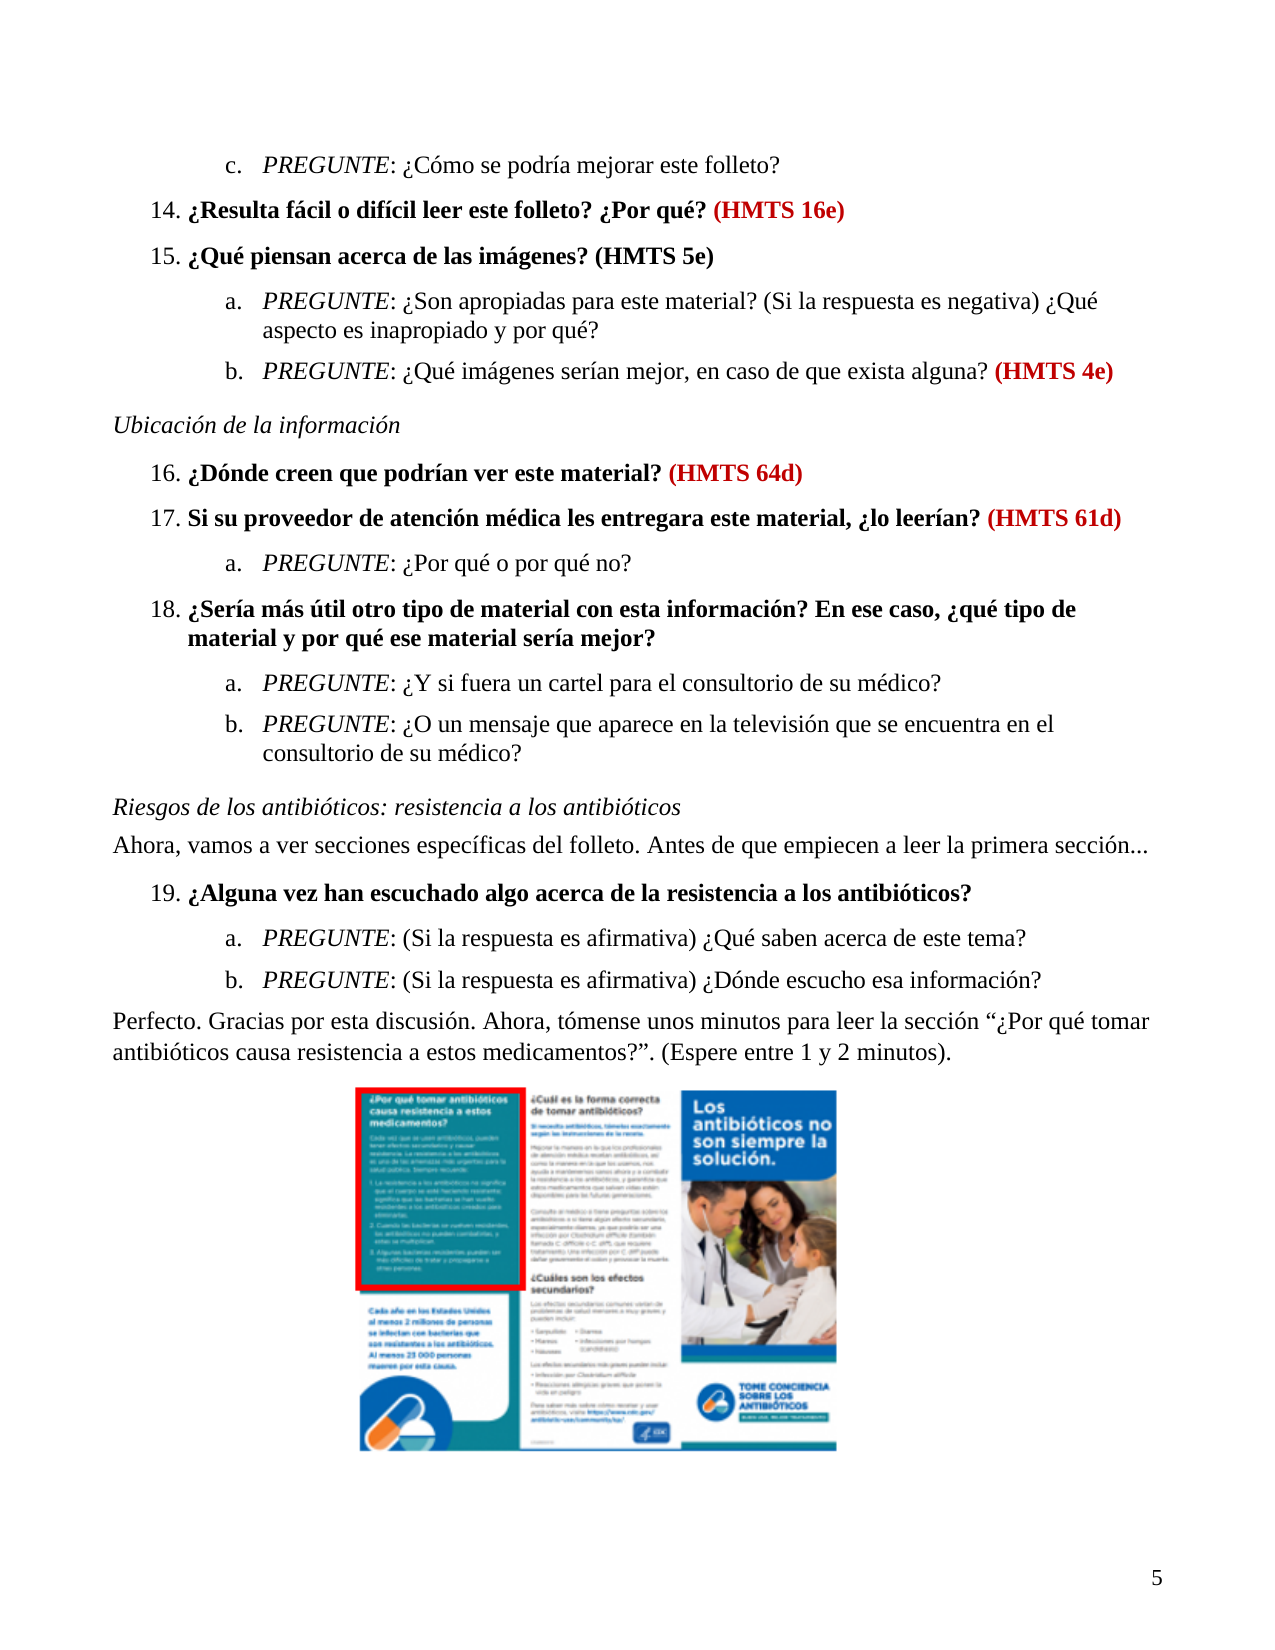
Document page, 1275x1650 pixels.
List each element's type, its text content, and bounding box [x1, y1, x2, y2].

list PREGUNTE: ¿Y si fuera un cartel para el consultorio de su médico? [225, 668, 1162, 697]
list ¿Dónde creen que podrían ver este material? (HMTS 64d) [150, 458, 1162, 486]
list ¿Resulta fácil o difícil leer este folleto? ¿Por qué? (HMTS 16e) [150, 195, 1162, 224]
list PREGUNTE: ¿Cómo se podría mejorar este folleto? [225, 150, 1162, 179]
list ¿Sería más útil otro tipo de material con esta información? En ese caso, ¿qué tipo de material y por qué ese material sería mejor? [150, 594, 1162, 651]
list PREGUNTE: ¿Por qué o por qué no? [225, 548, 1162, 577]
list PREGUNTE: (Si la respuesta es afirmativa) ¿Dónde escucho esa información? [225, 965, 1162, 993]
list ¿Alguna vez han escuchado algo acerca de la resistencia a los antibióticos? [150, 878, 1162, 907]
text Ahora, vamos a ver secciones específicas del folleto. Antes de que empiecen a leer la primera sección... [112, 830, 1162, 859]
list PREGUNTE: ¿O un mensaje que aparece en la televisión que se encuentra en el consultorio de su médico? [225, 709, 1162, 767]
list PREGUNTE: (Si la respuesta es afirmativa) ¿Qué saben acerca de este tema? [225, 923, 1162, 952]
text Perfecto. Gracias por esta discusión. Ahora, tómense unos minutos para leer la sección “¿Por qué tomar antibióticos causa resistencia a estos medicamentos?”. (Espere entre 1 y 2 minutos). [112, 1006, 1162, 1066]
list Si su proveedor de atención médica les entregara este material, ¿lo leerían? (HMTS 61d) [150, 503, 1162, 532]
list PREGUNTE: ¿Qué imágenes serían mejor, en caso de que exista alguna? (HMTS 4e) [225, 356, 1162, 385]
list PREGUNTE: ¿Son apropiadas para este material? (Si la respuesta es negativa) ¿Qué aspecto es inapropiado y por qué? [225, 286, 1162, 344]
subtitle Riesgos de los antibióticos: resistencia a los antibióticos [112, 792, 1162, 821]
text Ubicación de la información [112, 410, 1162, 439]
list ¿Qué piensan acerca de las imágenes? (HMTS 5e) [150, 241, 1162, 269]
picture [354, 1083, 846, 1459]
